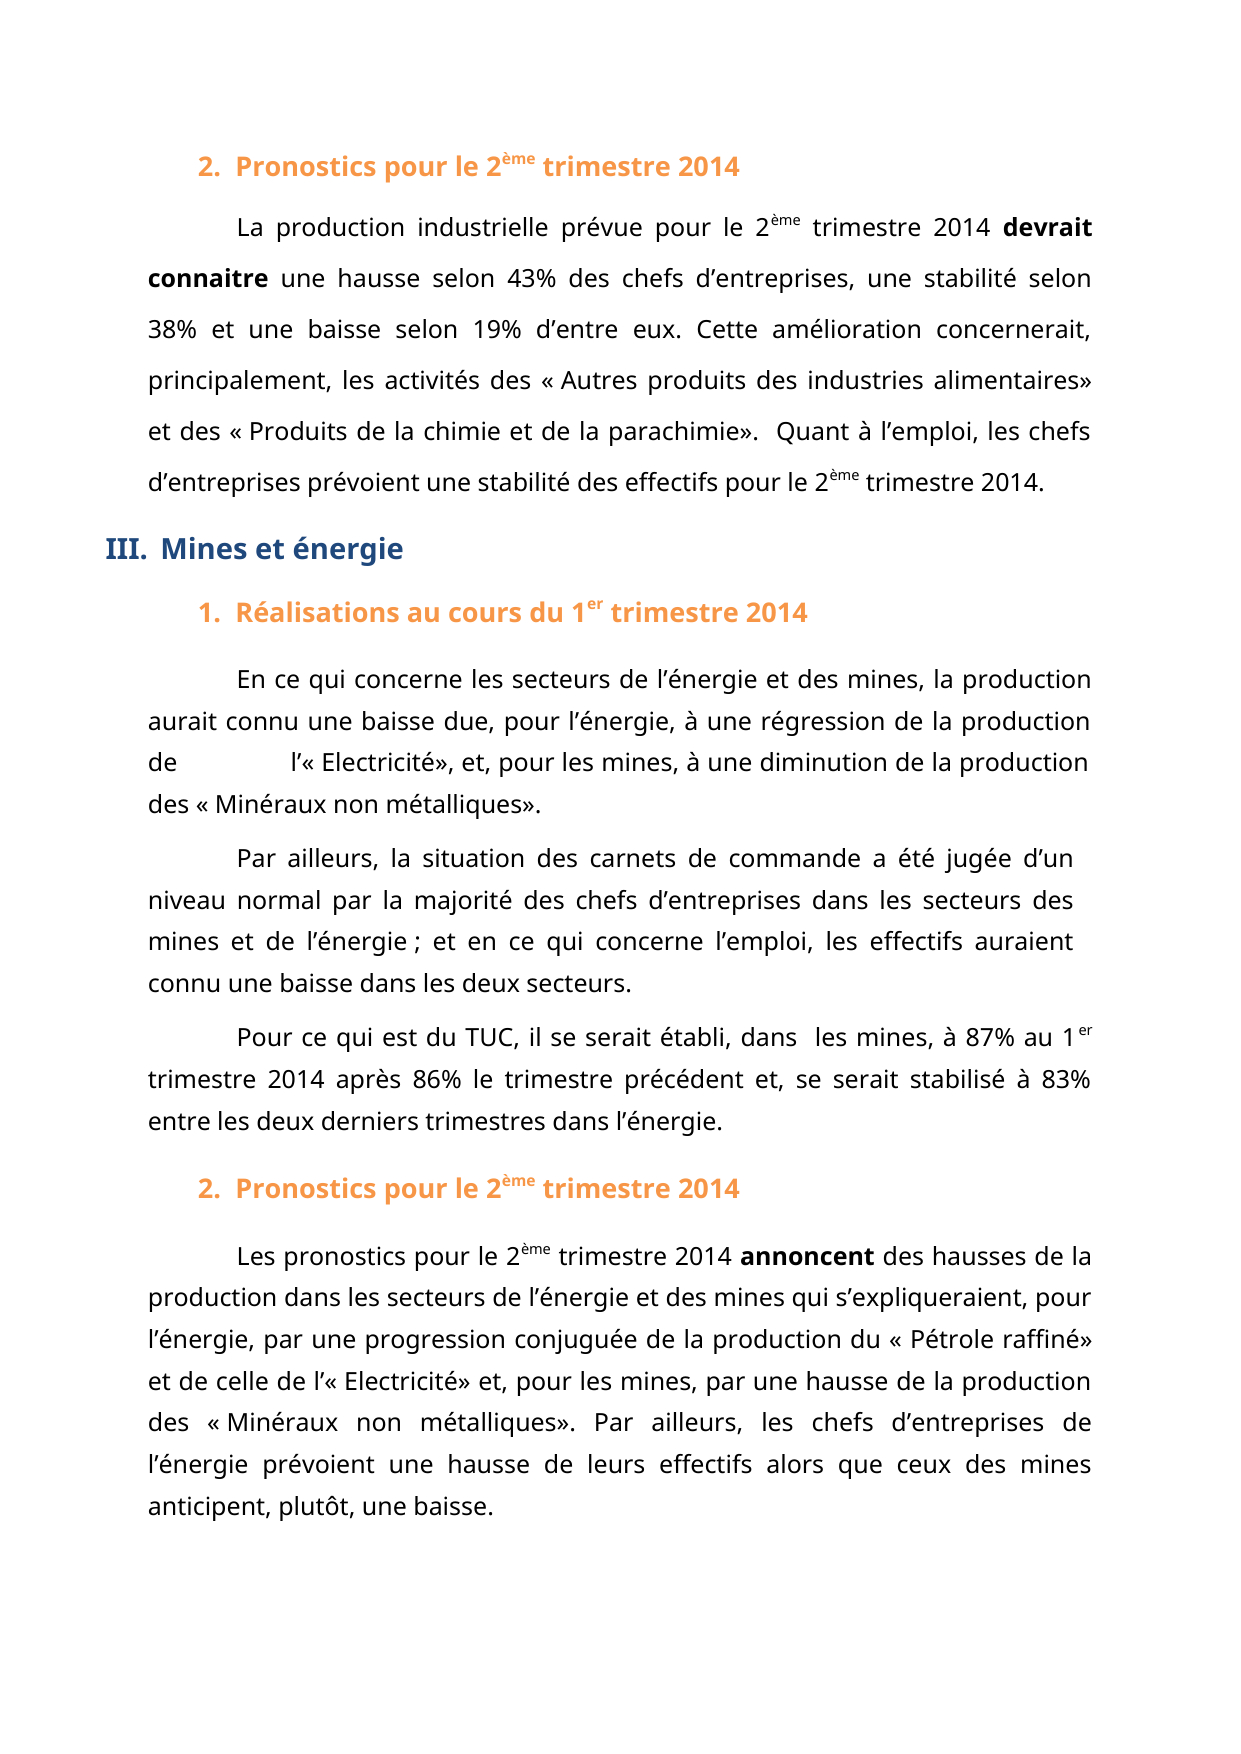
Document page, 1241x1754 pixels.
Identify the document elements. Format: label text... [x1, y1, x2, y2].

list Pronostics pour le 2ème trimestre 2014 [198, 1170, 1110, 1207]
text Les pronostics pour le 2ème trimestre 2014 annoncent des hausses de la production dans les secteurs de l’énergie et des mines qui s’expliqueraient, pour l’énergie, par une progression conjuguée de la production du « Pétrole raffiné» et de celle de l’« Electricité» et, pour les mines, par une hausse de la production des « Minéraux non métalliques». Par ailleurs, les chefs d’entreprises de l’énergie prévoient une hausse de leurs effectifs alors que ceux des mines anticipent, plutôt, une baisse. [148, 1232, 1092, 1523]
text En ce qui concerne les secteurs de l’énergie et des mines, la production aurait connu une baisse due, pour l’énergie, à une régression de la production de l’« Electricité», et, pour les mines, à une diminution de la production des « Minéraux non métalliques». [148, 655, 1092, 822]
list Pronostics pour le 2ème trimestre 2014 [198, 148, 1110, 184]
text Par ailleurs, la situation des carnets de commande a été jugée d’un niveau normal par la majorité des chefs d’entreprises dans les secteurs des mines et de l’énergie ; et en ce qui concerne l’emploi, les effectifs auraient connu une baisse dans les deux secteurs. [148, 834, 1075, 1001]
text La production industrielle prévue pour le 2ème trimestre 2014 devrait connaitre une hausse selon 43% des chefs d’entreprises, une stabilité selon 38% et une baisse selon 19% d’entre eux. Cette amélioration concernerait, principalement, les activités des « Autres produits des industries alimentaires» et des « Produits de la chimie et de la parachimie». Quant à l’emploi, les chefs d’entreprises prévoient une stabilité des effectifs pour le 2ème trimestre 2014. [148, 209, 1092, 499]
list Mines et énergie [148, 528, 1110, 568]
text Pour ce qui est du TUC, il se serait établi, dans les mines, à 87% au 1er trimestre 2014 après 86% le trimestre précédent et, se serait stabilisé à 83% entre les deux derniers trimestres dans l’énergie. [148, 1013, 1092, 1138]
list Réalisations au cours du 1er trimestre 2014 [198, 593, 1110, 630]
